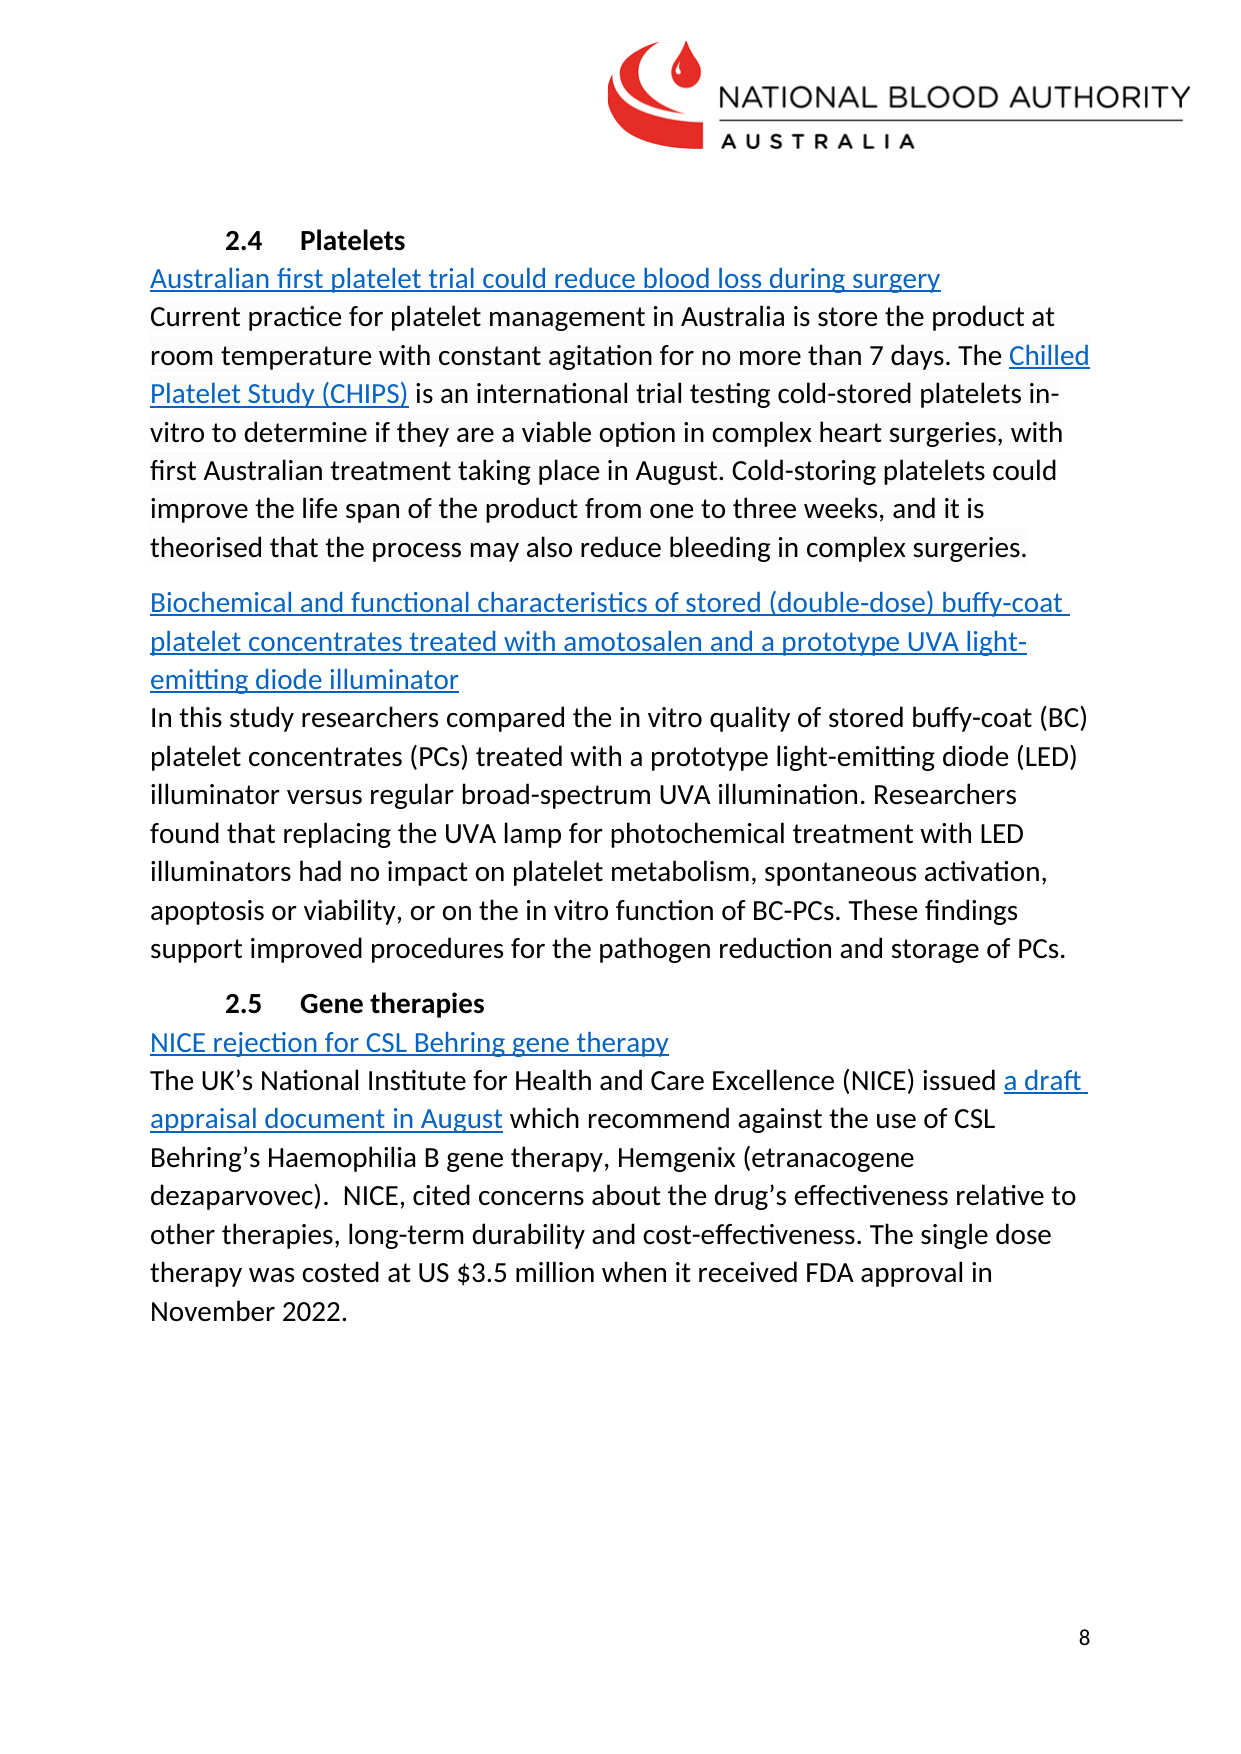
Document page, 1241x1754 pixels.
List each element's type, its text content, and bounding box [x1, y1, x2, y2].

text The UK’s National Institute for Health and Care Excellence (NICE) issued a draft appraisal document in August which recommend against the use of CSL Behring’s Haemophilia B gene therapy, Hemgenix (etranacogene dezaparvovec). NICE, cited concerns about the drug’s effectiveness relative to other therapies, long-term durability and cost-effectiveness. The single dose therapy was costed at US $3.5 million when it received FDA approval in November 2022. [150, 1062, 1090, 1328]
subtitle Gene therapies [225, 985, 1090, 1021]
text Australian first platelet trial could reduce blood loss during surgery [150, 260, 1090, 296]
text In this study researchers compared the in vitro quality of stored buffy-coat (BC) platelet concentrates (PCs) treated with a prototype light-emitting diode (LED) illuminator versus regular broad-spectrum UVA illumination. Researchers found that replacing the UVA lamp for photochemical treatment with LED illuminators had no impact on platelet metabolism, spontaneous activation, apoptosis or viability, or on the in vitro function of BC-PCs. These findings support improved procedures for the pathogen reduction and storage of PCs. [150, 699, 1090, 966]
text Biochemical and functional characteristics of stored (double‐dose) buffy‐coat platelet concentrates treated with amotosalen and a prototype UVA light‐emitting diode illuminator [150, 584, 1090, 697]
picture [607, 41, 1190, 149]
text NICE rejection for CSL Behring gene therapy [150, 1024, 1090, 1059]
subtitle Platelets [225, 222, 1090, 257]
text Current practice for platelet management in Australia is store the product at room temperature with constant agitation for no more than 7 days. The Chilled Platelet Study (CHIPS) is an international trial testing cold-stored platelets in-vitro to determine if they are a viable option in complex heart surgeries, with first Australian treatment taking place in August. Cold-storing platelets could improve the life span of the product from one to three weeks, and it is theorised that the process may also reduce bleeding in complex surgeries. [150, 298, 1090, 337]
text Current practice for platelet management in Australia is store the product at room temperature with constant agitation for no more than 7 days. The Chilled Platelet Study (CHIPS) is an international trial testing cold-stored platelets in-vitro to determine if they are a viable option in complex heart surgeries, with first Australian treatment taking place in August. Cold-storing platelets could improve the life span of the product from one to three weeks, and it is theorised that the process may also reduce bleeding in complex surgeries. [150, 372, 1090, 565]
